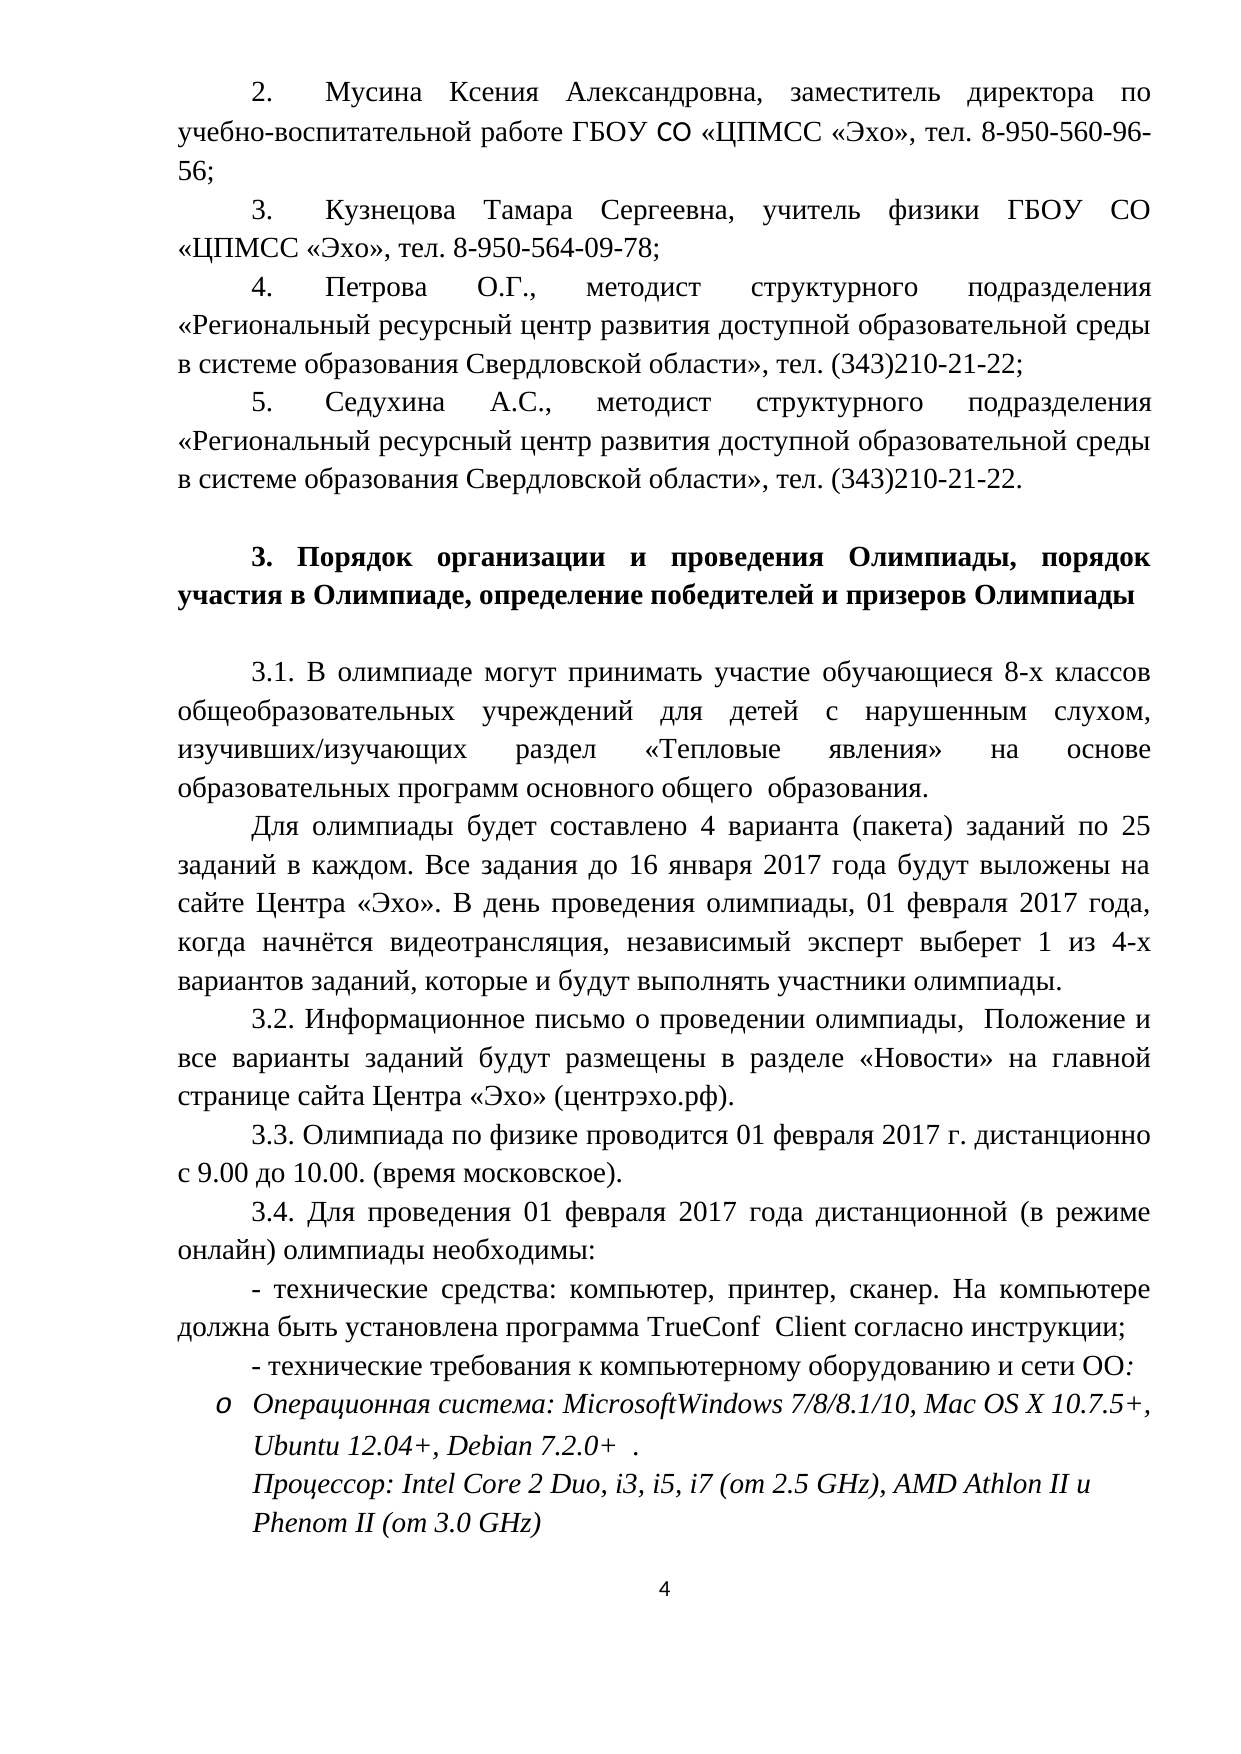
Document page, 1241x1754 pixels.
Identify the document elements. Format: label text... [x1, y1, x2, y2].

text 3.3. Олимпиада по физике проводится 01 февраля 2017 г. дистанционно с 9.00 до 10.00. (время московское). [177, 1117, 1152, 1189]
list Седухина А.С., методист структурного подразделения «Региональный ресурсный центр развития доступной образовательной среды в системе образования Свердловской области», тел. (343)210-21-22. [177, 384, 1152, 423]
text Для олимпиады будет составлено 4 варианта (пакета) заданий по 25 заданий в каждом. Все задания до 16 января 2017 года будут выложены на сайте Центра «Эхо». В день проведения олимпиады, 01 февраля 2017 года, когда начнётся видеотрансляция, независимый эксперт выберет 1 из 4-х вариантов заданий, которые и будут выполнять участники олимпиады. [177, 808, 1152, 996]
list Петрова О.Г., методист структурного подразделения «Региональный ресурсный центр развития доступной образовательной среды в системе образования Свердловской области», тел. (343)210-21-22; [177, 269, 1152, 308]
text 3.4. Для проведения 01 февраля 2017 года дистанционной (в режиме онлайн) олимпиады необходимы: [177, 1194, 1152, 1266]
list Мусина Ксения Александровна, заместитель директора по учебно-воспитательной работе ГБОУ СО «ЦПМСС «Эхо», тел. 8-950-560-96-56; [177, 74, 1152, 187]
text 3.1. В олимпиаде могут принимать участие обучающиеся 8-х классов общеобразовательных учреждений для детей с нарушенным слухом, изучивших/изучающих раздел «Тепловые явления» на основе образовательных программ основного общего образования. [177, 654, 1152, 803]
text - технические средства: компьютер, принтер, сканер. На компьютере должна быть установлена программа TrueConf Client согласно инструкции; [177, 1271, 1152, 1343]
text 3. Порядок организации и проведения Олимпиады, порядок участия в Олимпиаде, определение победителей и призеров Олимпиады [177, 539, 1152, 611]
list Кузнецова Тамара Сергеевна, учитель физики ГБОУ СО «ЦПМСС «Эхо», тел. 8-950-564-09-78; [177, 192, 1152, 264]
text 3.2. Информационное письмо о проведении олимпиады, Положение и все варианты заданий будут размещены в разделе «Новости» на главной странице сайта Центра «Эхо» (центрэхо.рф). [177, 1001, 1152, 1112]
list Седухина А.С., методист структурного подразделения «Региональный ресурсный центр развития доступной образовательной среды в системе образования Свердловской области», тел. (343)210-21-22. [177, 457, 1152, 495]
list Операционная система: MicrosoftWindows 7/8/8.1/10, Mac OS X 10.7.5+, Ubuntu 12.04+, Debian 7.2.0+ . Процессор: Intel Core 2 Duo, i3, i5, i7 (от 2.5 GHz), AMD Athlon II и Phenom II (от 3.0 GHz) [215, 1387, 1152, 1538]
list Петрова О.Г., методист структурного подразделения «Региональный ресурсный центр развития доступной образовательной среды в системе образования Свердловской области», тел. (343)210-21-22; [177, 341, 1152, 379]
text - технические требования к компьютерному оборудованию и сети ОО: [177, 1348, 1152, 1382]
